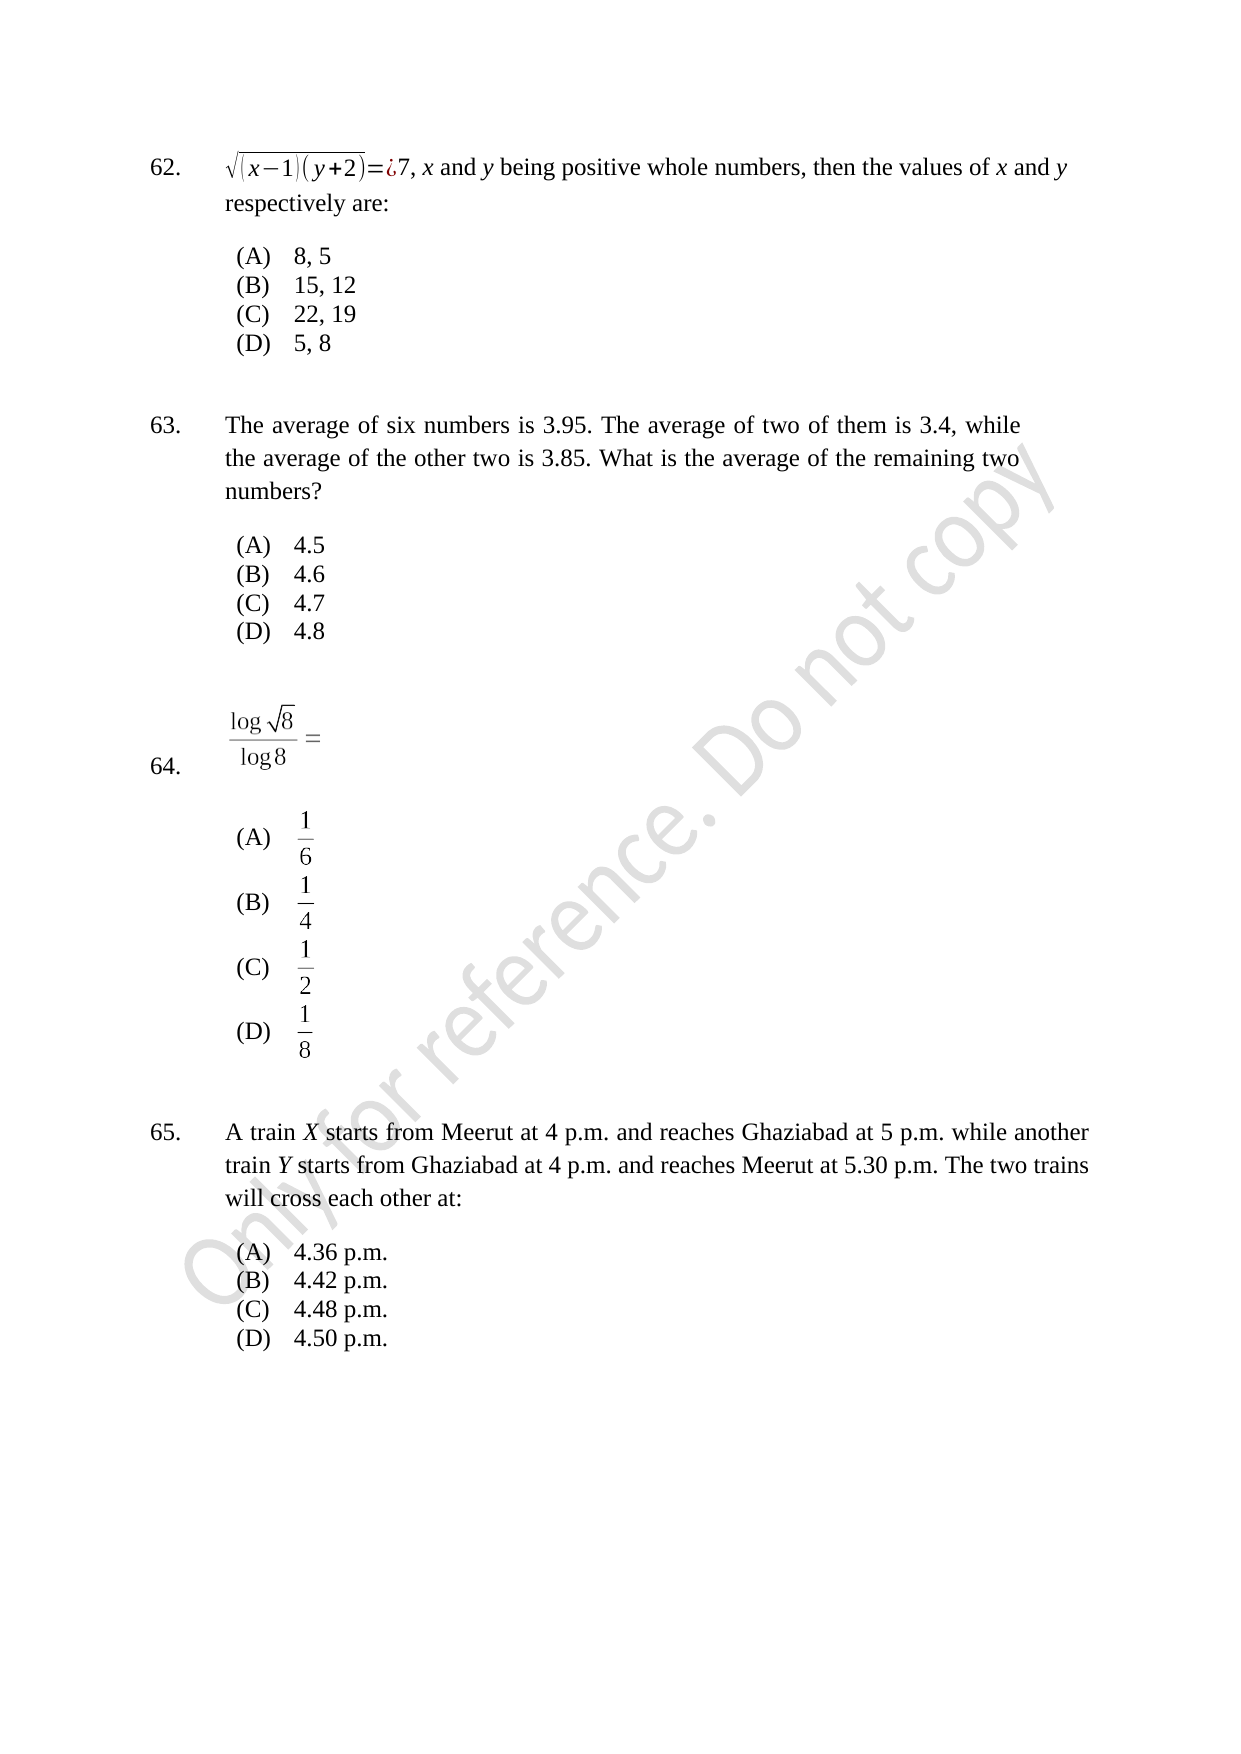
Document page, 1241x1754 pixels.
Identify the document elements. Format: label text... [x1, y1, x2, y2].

text 65. A train X starts from Meerut at 4 p.m. and reaches Ghaziabad at 5 p.m. while another train Y starts from Ghaziabad at 4 p.m. and reaches Meerut at 5.30 p.m. The two trains will cross each other at: [150, 1117, 1090, 1212]
text 64. [150, 699, 1090, 779]
table_cell (C) [225, 299, 282, 328]
text 62. 7, x and y being positive whole numbers, then the values of x and y respectively are: [150, 150, 1090, 216]
table_cell 4.48 p.m. [282, 1294, 1102, 1323]
table_cell (D) [225, 616, 282, 645]
table_cell 4.6 [282, 559, 1102, 588]
table_cell [282, 934, 1102, 998]
table_header [282, 805, 1102, 869]
table_cell (B) [225, 869, 282, 934]
table_cell 4.7 [282, 588, 1102, 616]
text 63. The average of six numbers is 3.95. The average of two of them is 3.4, while the average of the other two is 3.85. What is the average of the remaining two numbers? [150, 410, 1022, 505]
table_header 8, 5 [282, 241, 1102, 270]
table_cell 4.42 p.m. [282, 1265, 1102, 1294]
table_cell (D) [225, 1323, 282, 1352]
table_header (A) [225, 805, 282, 869]
table_header (A) [225, 530, 282, 559]
table_header (A) [225, 1237, 282, 1265]
table_cell 4.8 [282, 616, 1102, 645]
table_cell [282, 869, 1102, 934]
table_cell [282, 998, 1102, 1063]
table_header 4.36 p.m. [282, 1237, 1102, 1265]
table_cell 15, 12 [282, 270, 1102, 299]
table_cell (C) [225, 934, 282, 998]
table_cell (B) [225, 559, 282, 588]
table_cell (B) [225, 1265, 282, 1294]
table_cell (D) [225, 998, 282, 1063]
table_cell (C) [225, 588, 282, 616]
table_header 4.5 [282, 530, 1102, 559]
table_cell (D) [225, 328, 282, 356]
table_cell (C) [225, 1294, 282, 1323]
table_header (A) [225, 241, 282, 270]
table_cell (B) [225, 270, 282, 299]
table_cell 4.50 p.m. [282, 1323, 1102, 1352]
table_cell 22, 19 [282, 299, 1102, 328]
table_cell 5, 8 [282, 328, 1102, 356]
